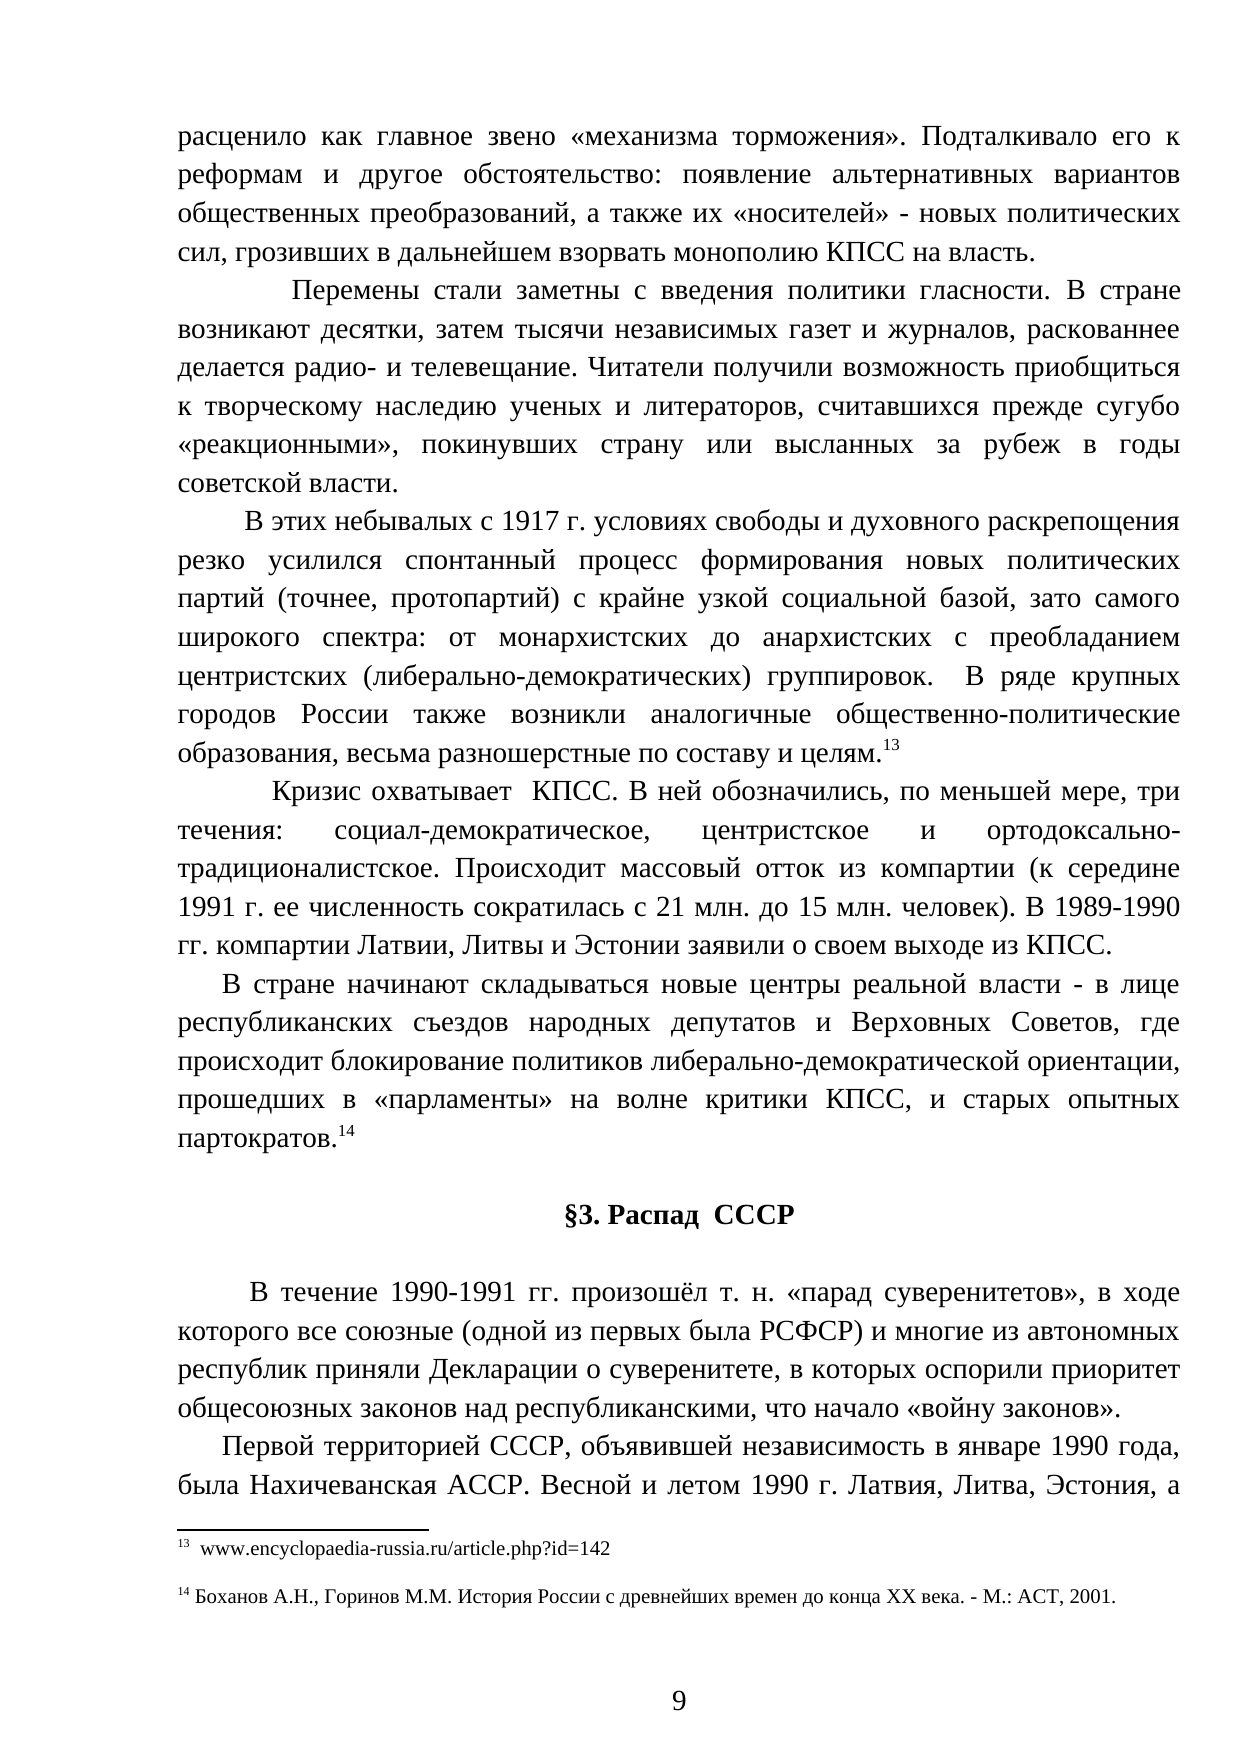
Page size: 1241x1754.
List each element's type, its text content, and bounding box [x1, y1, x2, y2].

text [177, 1428, 1181, 1501]
text §3. Распад СССР [177, 1197, 1181, 1231]
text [177, 118, 1181, 267]
text В стране начинают складываться новые центры реальной власти - в лице республиканских съездов народных депутатов и Верховных Советов, где происходит блокирование политиков либерально-демократической ориентации, прошедших в «парламенты» на волне критики КПСС, и старых опытных партократов. [177, 966, 1181, 1154]
text В этих небывалых с 1917 г. условиях свободы и духовного раскрепощения резко усилился спонтанный процесс формирования новых политических партий (точнее, протопартий) с крайне узкой социальной базой, зато самого широкого спектра: от монархистских до анархистских с преобладанием центристских (либерально-демократических) группировок. В ряде крупных городов России также возникли аналогичные общественно-политические образования, весьма разношерстные по составу и целям. [177, 503, 1181, 768]
text Перемены стали заметны с введения политики гласности. В стране возникают десятки, затем тысячи независимых газет и журналов, раскованнее делается радио- и телевещание. Читатели получили возможность приобщиться к творческому наследию ученых и литераторов, считавшихся прежде сугубо «реакционными», покинувших страну или высланных за рубеж в годы советской власти. [177, 272, 1181, 498]
text В течение 1990-1991 гг. произошёл т. н. «парад суверенитетов», в ходе которого все союзные (одной из первых была РСФСР) и многие из автономных республик приняли Декларации о суверенитете, в которых оспорили приоритет общесоюзных законов над республиканскими, что начало «войну законов». [177, 1274, 1181, 1423]
text Кризис охватывает КПСС. В ней обозначились, по меньшей мере, три течения: социал-демократическое, центристское и ортодоксально-традиционалистское. Происходит массовый отток из компартии (к середине 1991 г. ее численность сократилась с 21 млн. до 15 млн. человек). В 1989-1990 гг. компартии Латвии, Литвы и Эстонии заявили о своем выходе из КПСС. [177, 773, 1181, 961]
